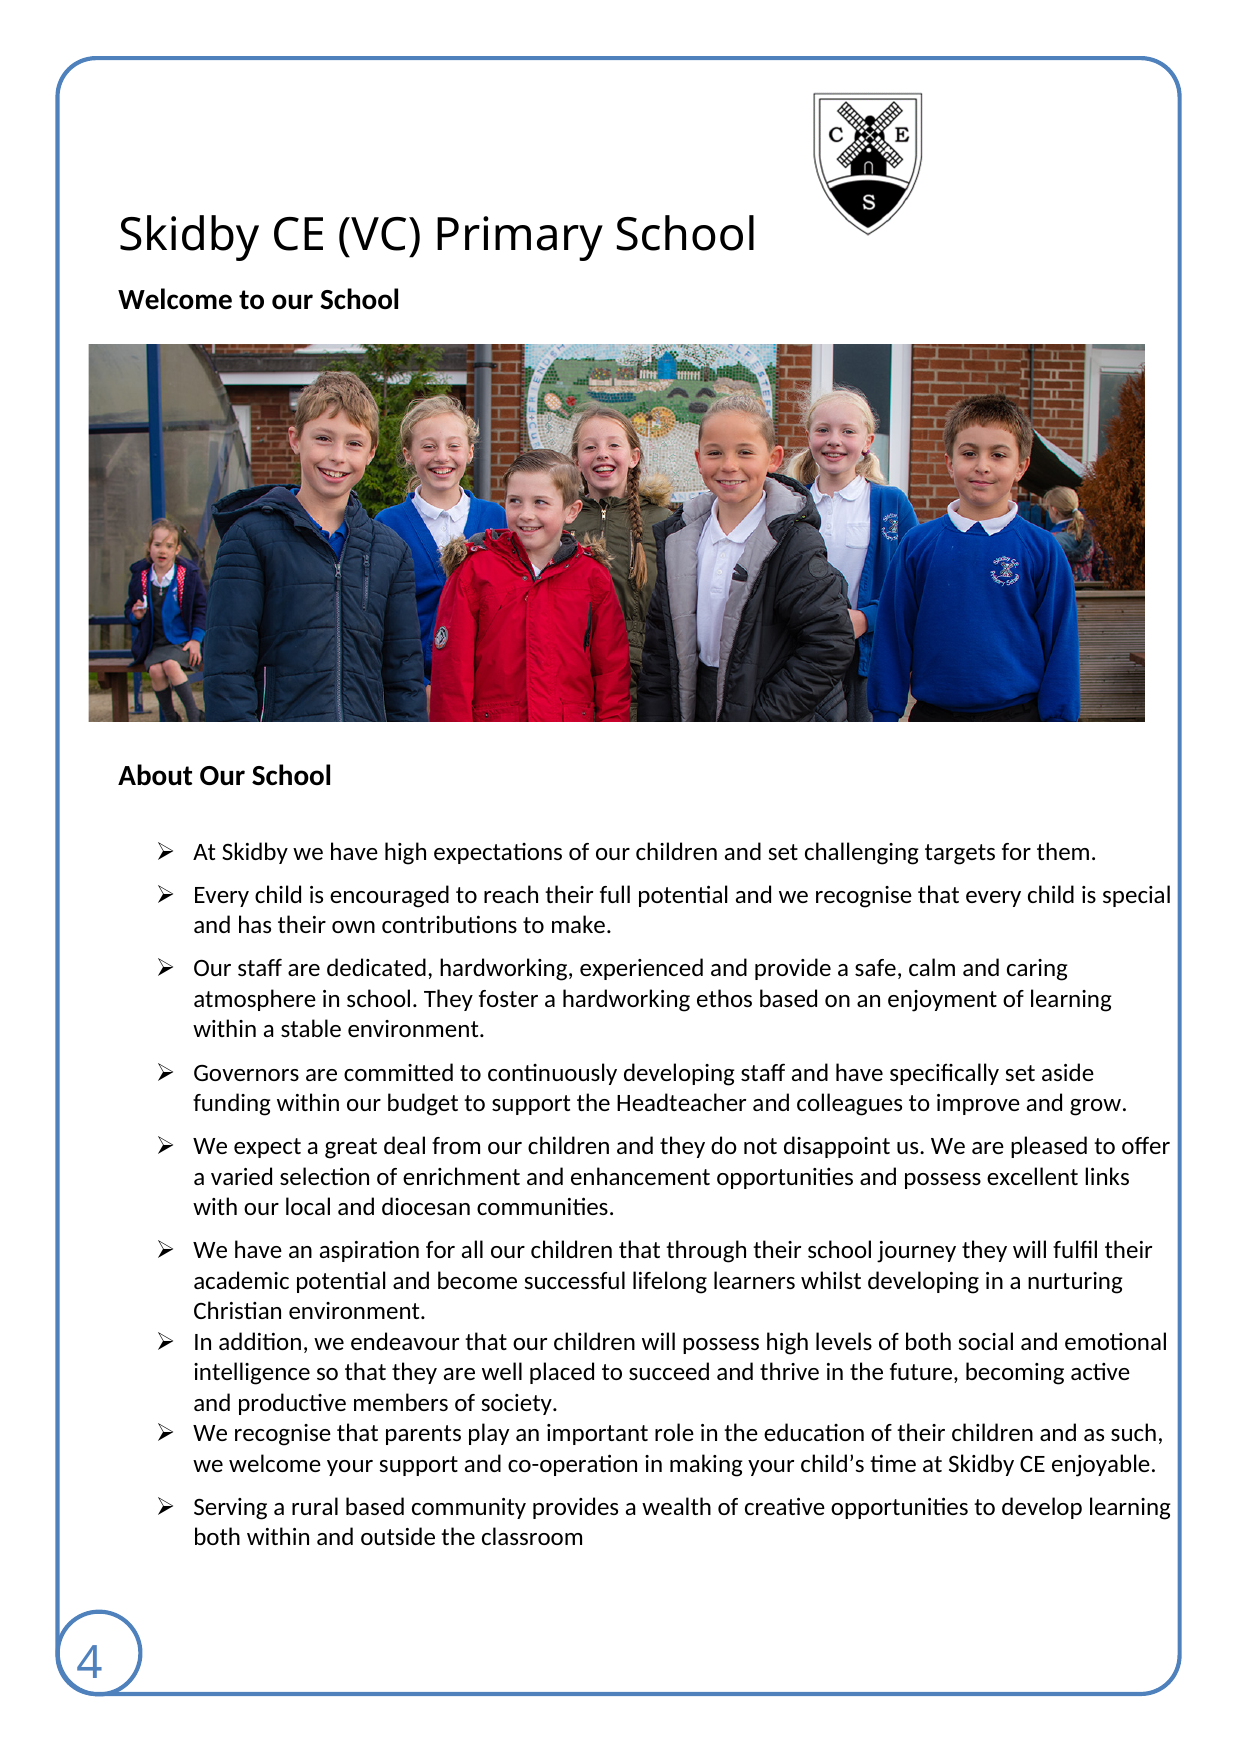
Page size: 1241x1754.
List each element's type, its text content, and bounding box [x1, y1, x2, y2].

picture [88, 344, 1145, 722]
list We have an aspiration for all our children that through their school journey they will fulfil their academic potential and become successful lifelong learners whilst developing in a nurturing Christian environment. [156, 1234, 1174, 1326]
list We expect a great deal from our children and they do not disappoint us. We are pleased to offer a varied selection of enrichment and enhancement opportunities and possess excellent links with our local and diocesan communities. [156, 1130, 1174, 1222]
list Every child is encouraged to reach their full potential and we recognise that every child is special and has their own contributions to make. [156, 879, 1174, 940]
text Welcome to our School [118, 281, 1174, 316]
list We recognise that parents play an important role in the education of their children and as such, we welcome your support and co-operation in making your child’s time at Skidby CE enjoyable. [156, 1417, 1174, 1478]
list Serving a rural based community provides a wealth of creative opportunities to develop learning both within and outside the classroom [156, 1491, 1174, 1552]
text About Our School [118, 757, 1174, 793]
picture [793, 75, 944, 251]
list Our staff are dedicated, hardworking, experienced and provide a safe, calm and caring atmosphere in school. They foster a hardworking ethos based on an enjoyment of learning within a stable environment. [156, 953, 1174, 1044]
list Governors are committed to continuously developing staff and have specifically set aside funding within our budget to support the Headteacher and colleagues to improve and grow. [156, 1057, 1174, 1118]
list At Skidby we have high expectations of our children and set challenging targets for them. [156, 836, 1174, 867]
list In addition, we endeavour that our children will possess high levels of both social and emotional intelligence so that they are well placed to succeed and thrive in the future, becoming active and productive members of society. [156, 1326, 1174, 1417]
